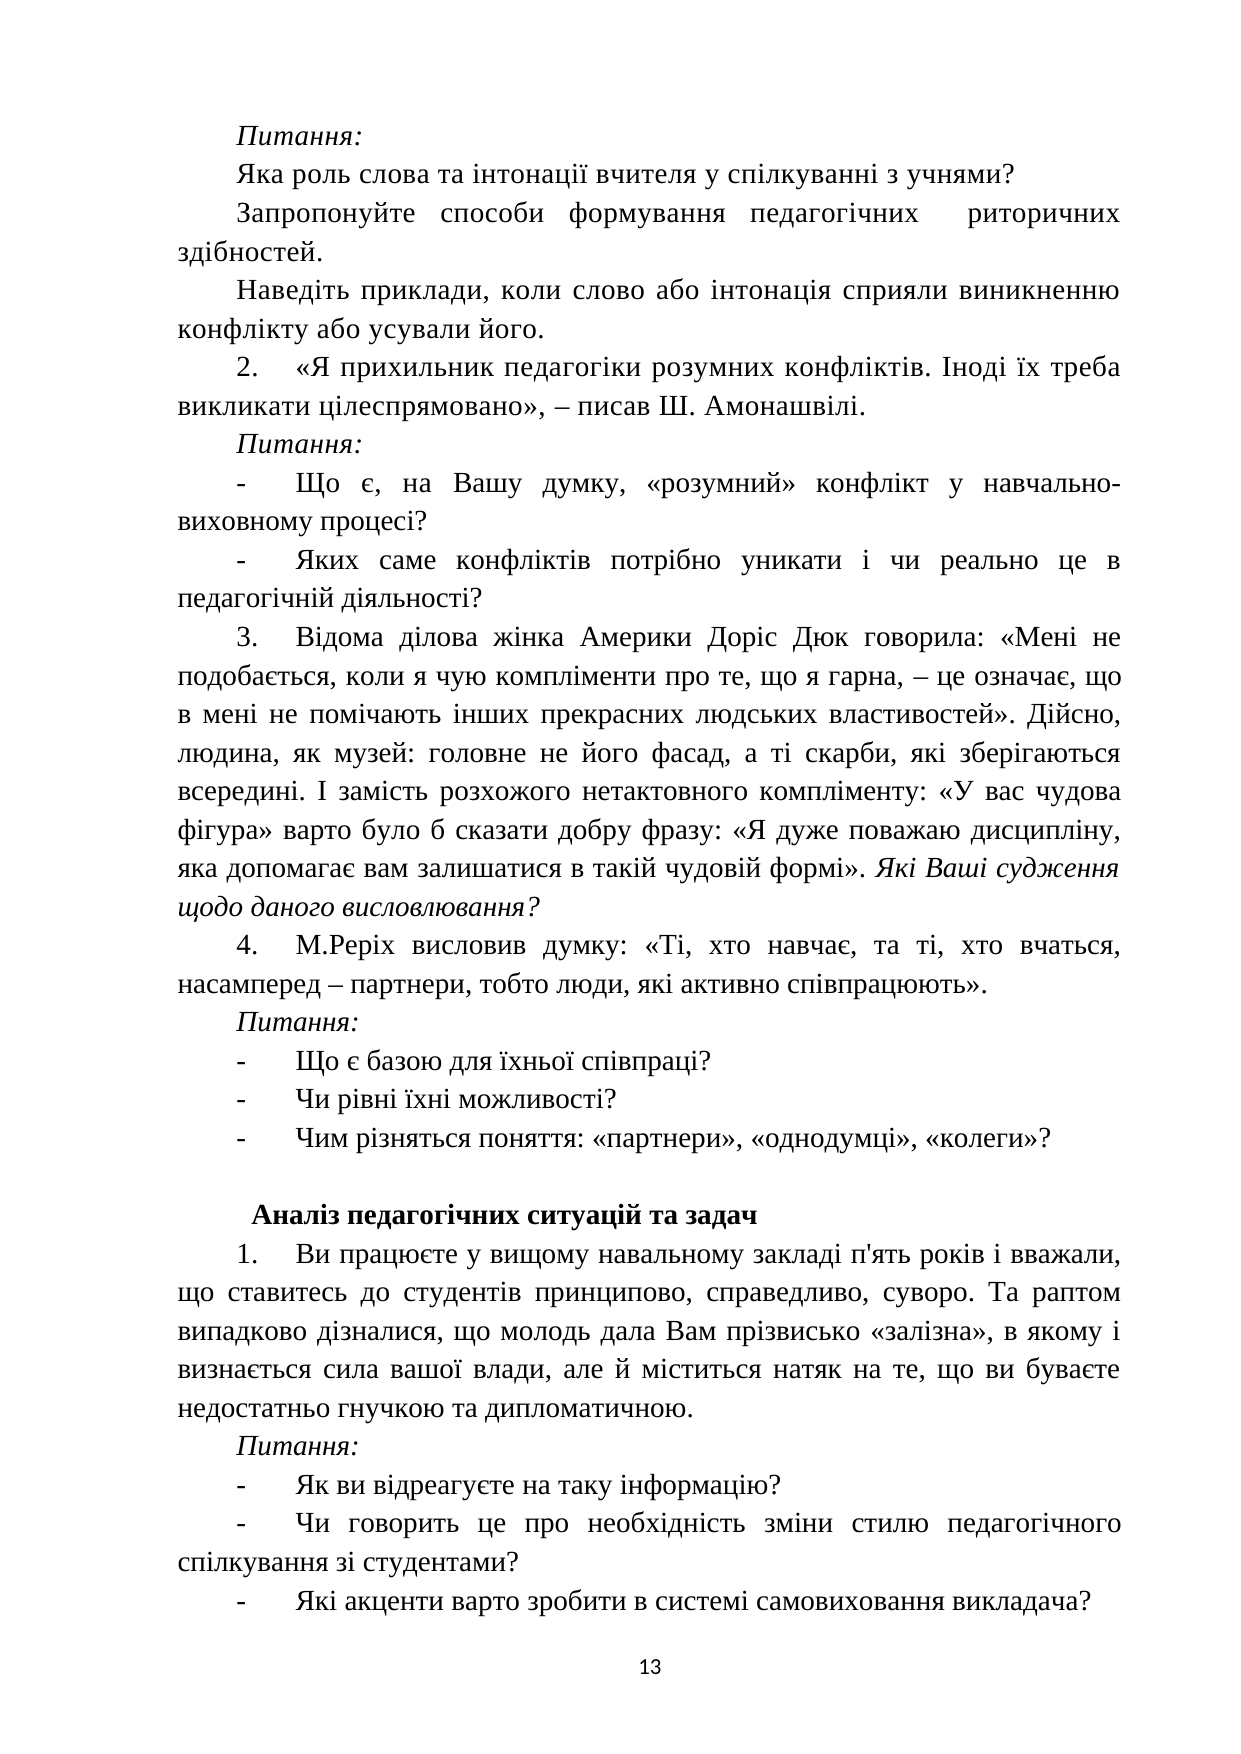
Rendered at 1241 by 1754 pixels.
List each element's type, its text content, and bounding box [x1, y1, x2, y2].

text Яка роль слова та інтонації вчителя у спілкуванні з учнями? [177, 157, 1122, 190]
list Як ви відреагуєте на таку інформацію? [177, 1467, 1122, 1501]
list Які акценти варто зробити в системі самовиховання викладача? [177, 1583, 1122, 1616]
list Чи говорить це про необхідність зміни стилю педагогічного спілкування зі студентами? [177, 1506, 1122, 1578]
list Ви працюєте у вищому навальному закладі п'ять років і вважали, що ставитесь до студентів принципово, справедливо, суворо. Та раптом випадково дізналися, що молодь дала Вам прізвисько «залізна», в якому і визнається сила вашої влади, але й міститься натяк на те, що ви буваєте недостатньо гнучкою та дипломатичною. [177, 1236, 1122, 1423]
list Чим різняться поняття: «партнери», «однодумці», «колеги»? [177, 1120, 1122, 1154]
list Що є, на Вашу думку, «розумний» конфлікт у навчально-виховному пpoцeci? [177, 465, 1122, 537]
text 3. Відома ділова жінка Америки Доріс Дюк говорила: «Мені не подобається, коли я чую компліменти про те, що я гарна, ‒ це означає, що в мені не помічають інших прекрасних людських властивостей». Дійсно, людина, як музей: головне не його фасад, а ті скарби, які зберігаються всередині. І замість розхожого нетактовного компліменту: «У вас чудова фігура» варто було б сказати добру фразу: «Я дуже поважаю дисципліну, яка допомагає вам залишатися в такій чудовій формі». Які Ваші судження щодо даного висловлювання? [177, 619, 1122, 922]
list Яких саме конфліктів потрібно уникати і чи реально це в педагогічній діяльності? [177, 542, 1122, 614]
list Що є базою для їхньої співпраці? [177, 1043, 1122, 1077]
text Запропонуйте способи формування педагогічних риторичних здібностей. [177, 195, 1122, 267]
text Питання: [177, 426, 1122, 460]
text Наведіть приклади, коли слово або інтонація сприяли виникненню конфлікту або усували його. [177, 272, 1122, 344]
text Питання: [177, 1428, 1122, 1462]
list Чи рівні їхні можливості? [177, 1082, 1122, 1115]
text 4. М.Реріх висловив думку: «Ті, хто навчає, та ті, хто вчаться, насамперед – партнери, тобто люди, які активно співпрацюють». [177, 927, 1122, 999]
text Аналіз педагогічних ситуацій та задач [177, 1197, 1122, 1231]
text Питання: [177, 118, 1122, 152]
list «Я прихильник педагогіки розумних конфліктів. Іноді їх треба викликати цілеспрямовано», ‒ писав Ш. Амонашвілі. [177, 349, 1122, 421]
text Питання: [177, 1004, 1122, 1038]
